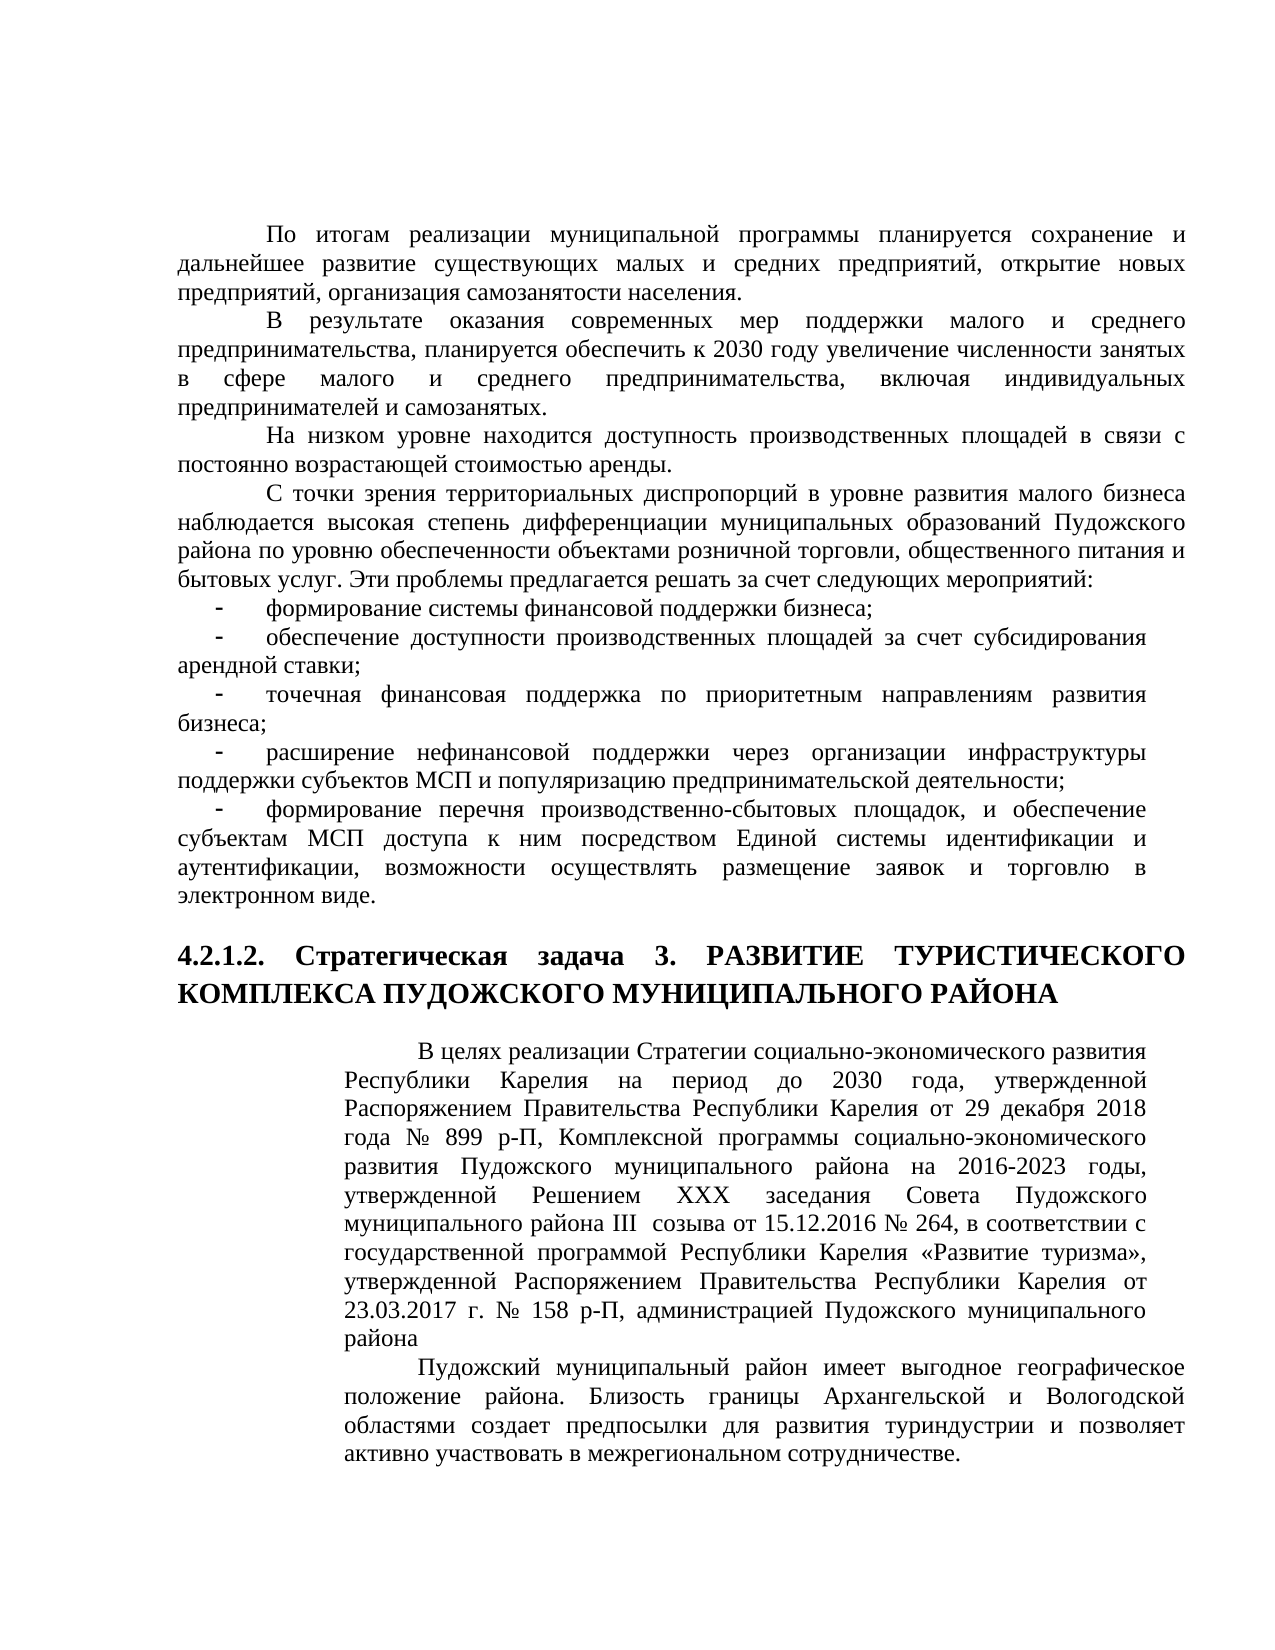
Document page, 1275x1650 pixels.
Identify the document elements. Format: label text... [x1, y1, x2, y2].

text Пудожский муниципальный район имеет выгодное географическое положение района. Близость границы Архангельской и Вологодской областями создает предпосылки для развития туриндустрии и позволяет активно участвовать в межрегиональном сотрудничестве. [344, 1352, 1185, 1467]
list точечная финансовая поддержка по приоритетным направлениям развития бизнеса; [177, 679, 1147, 737]
list обеспечение доступности производственных площадей за счет субсидирования арендной ставки; [177, 622, 1147, 679]
text С точки зрения территориальных диспропорций в уровне развития малого бизнеса наблюдается высокая степень дифференциации муниципальных образований Пудожского района по уровню обеспеченности объектами розничной торговли, общественного питания и бытовых услуг. Эти проблемы предлагается решать за счет следующих мероприятий: [177, 478, 1186, 593]
text 4.2.1.2. Стратегическая задача 3. РАЗВИТИЕ ТУРИСТИЧЕСКОГО КОМПЛЕКСА ПУДОЖСКОГО МУНИЦИПАЛЬНОГО РАЙОНА [177, 938, 1186, 1010]
list формирование системы финансовой поддержки бизнеса; [215, 593, 1147, 622]
text По итогам реализации муниципальной программы планируется сохранение и дальнейшее развитие существующих малых и средних предприятий, открытие новых предприятий, организация самозанятости населения. [177, 219, 1186, 306]
text На низком уровне находится доступность производственных площадей в связи с постоянно возрастающей стоимостью аренды. [177, 421, 1186, 478]
text В результате оказания современных мер поддержки малого и среднего предпринимательства, планируется обеспечить к 2030 году увеличение численности занятых в сфере малого и среднего предпринимательства, включая индивидуальных предпринимателей и самозанятых. [177, 306, 1186, 421]
list формирование перечня производственно-сбытовых площадок, и обеспечение субъектам МСП доступа к ним посредством Единой системы идентификации и аутентификации, возможности осуществлять размещение заявок и торговлю в электронном виде. [177, 794, 1147, 909]
list расширение нефинансовой поддержки через организации инфраструктуры поддержки субъектов МСП и популяризацию предпринимательской деятельности; [177, 737, 1147, 794]
text В целях реализации Стратегии социально-экономического развития Республики Карелия на период до 2030 года, утвержденной Распоряжением Правительства Республики Карелия от 29 декабря 2018 года № 899 р-П, Комплексной программы социально-экономического развития Пудожского муниципального района на 2016-2023 годы, утвержденной Решением XXX заседания Совета Пудожского муниципального района III созыва от 15.12.2016 № 264, в соответствии с государственной программой Республики Карелия «Развитие туризма», утвержденной Распоряжением Правительства Республики Карелия от 23.03.2017 г. № 158 р-П, администрацией Пудожского муниципального района [344, 1036, 1147, 1352]
